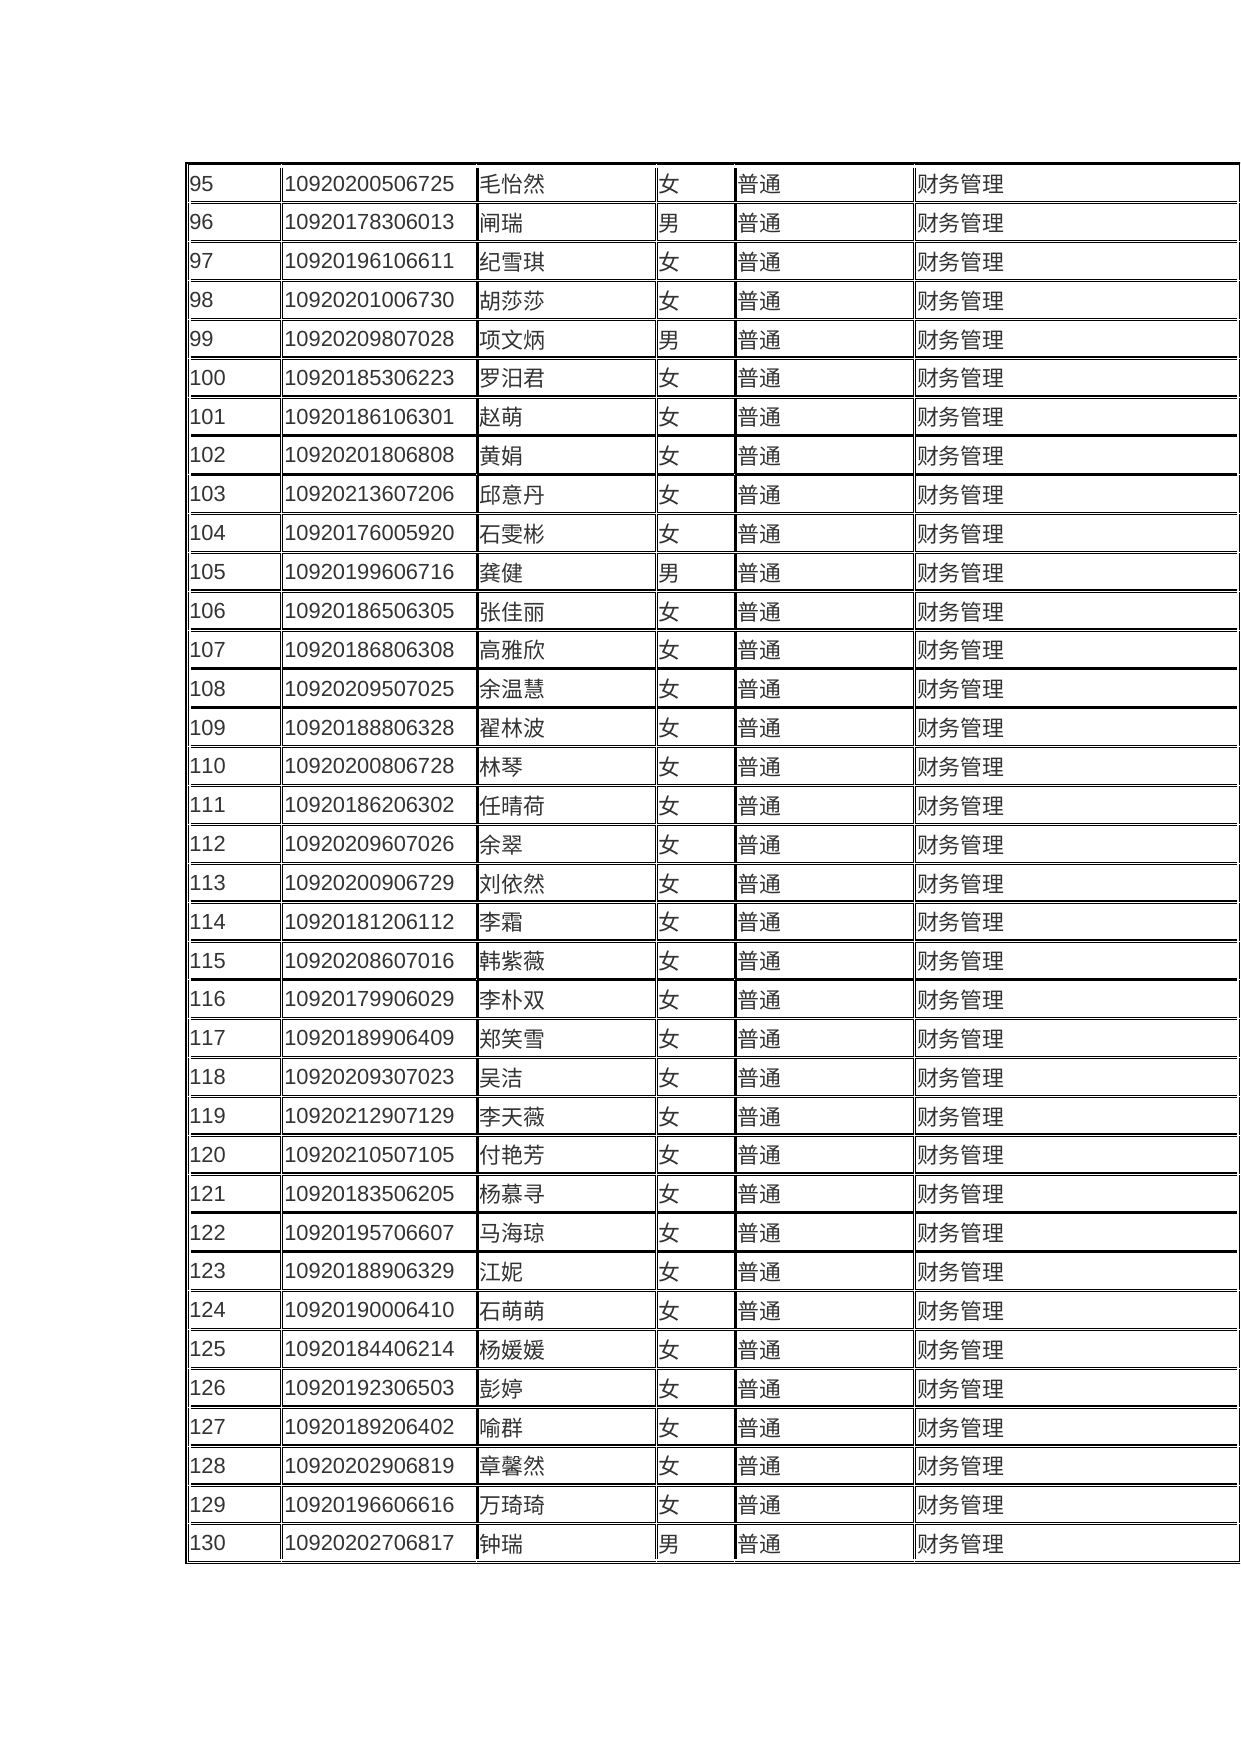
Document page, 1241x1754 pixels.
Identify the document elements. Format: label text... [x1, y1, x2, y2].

table_cell 122 [189, 1211, 280, 1250]
table_cell 10920192306503 [283, 1370, 476, 1405]
table_cell 10920209807028 [283, 321, 476, 356]
table_cell 女 [658, 1137, 734, 1172]
table_cell 普通 [737, 1409, 913, 1444]
table_cell 赵萌 [479, 399, 655, 434]
table_cell 女 [658, 399, 734, 434]
table_cell 女 [658, 1253, 734, 1289]
table_cell 女 [658, 865, 734, 900]
table_cell 财务管理 [915, 1328, 1240, 1366]
table_cell 103 [187, 473, 280, 512]
table_cell 10920181206112 [283, 904, 476, 939]
table_cell 116 [187, 978, 280, 1017]
table_cell 江妮 [479, 1253, 655, 1289]
table_cell 普通 [737, 554, 913, 589]
table_cell 女 [658, 826, 734, 861]
table_cell 女 [658, 670, 734, 706]
table_cell 普通 [737, 1214, 913, 1250]
table_cell 10920196106611 [283, 243, 476, 278]
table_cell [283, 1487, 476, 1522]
table_cell 10920186206302 [283, 787, 476, 822]
table_cell 10920179906029 [283, 981, 476, 1017]
table_cell 10920186806308 [283, 632, 476, 667]
table_cell 女 [658, 787, 734, 822]
table_cell 普通 [737, 670, 913, 706]
table_cell 99 [189, 318, 280, 356]
table_cell 杨媛媛 [479, 1331, 655, 1366]
table_cell 104 [187, 512, 282, 551]
table_cell 普通 [737, 204, 913, 240]
table_cell 10920201006730 [283, 282, 476, 317]
table_cell 10920209307023 [283, 1059, 476, 1094]
table_cell 10920210507105 [283, 1137, 476, 1172]
table_cell 普通 [737, 360, 913, 395]
table_cell 119 [189, 1095, 280, 1133]
table_cell 石雯彬 [479, 515, 655, 551]
table_cell 普通 [737, 1098, 913, 1133]
table_cell 胡莎莎 [479, 282, 655, 317]
table_cell 财务管理 [916, 318, 1239, 356]
table_cell 10920188906329 [283, 1253, 476, 1289]
table_cell 10920190006410 [283, 1292, 476, 1328]
table_cell 105 [187, 551, 282, 589]
table_cell 女 [658, 1292, 734, 1328]
table_cell 114 [189, 900, 280, 939]
table_cell 李霜 [479, 904, 655, 939]
table_cell 男 [658, 204, 734, 240]
table_cell 女 [658, 748, 734, 784]
table_cell 106 [189, 589, 280, 628]
table_cell 财务管理 [916, 473, 1240, 512]
table_cell 普通 [737, 748, 913, 784]
table_cell 财务管理 [915, 1017, 1240, 1056]
table_cell 女 [658, 1020, 734, 1056]
table_cell 101 [189, 395, 280, 434]
table_cell 女 [658, 515, 734, 551]
table_cell 普通 [737, 1020, 913, 1056]
table_cell 109 [189, 706, 280, 745]
table_cell 任晴荷 [479, 787, 655, 822]
table_cell 女 [658, 943, 734, 978]
table_cell 128 [189, 1444, 280, 1483]
table_cell 喻群 [479, 1409, 655, 1444]
table_cell 龚健 [479, 554, 655, 589]
table_cell 10920184406214 [283, 1331, 476, 1366]
table_cell 吴洁 [479, 1059, 655, 1094]
table_cell 112 [189, 823, 280, 861]
table_cell 女 [656, 164, 735, 201]
table_cell 120 [189, 1133, 280, 1172]
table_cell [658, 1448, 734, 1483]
table_cell 普通 [737, 632, 913, 667]
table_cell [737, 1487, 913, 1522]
table_cell 95 [189, 165, 282, 201]
table_cell 财务管理 [916, 356, 1239, 395]
table_cell 女 [658, 1214, 734, 1250]
table_cell 财务管理 [916, 706, 1239, 745]
table_cell 10920189906409 [283, 1020, 476, 1056]
table_cell 女 [658, 476, 734, 512]
table_cell 女 [658, 1059, 734, 1094]
table_cell 余温慧 [479, 670, 655, 706]
table_cell 女 [658, 282, 734, 317]
table_cell 项文炳 [479, 321, 655, 356]
table_cell 10920189206402 [283, 1409, 476, 1444]
table_cell 普通 [737, 1137, 913, 1172]
table_cell 财务管理 [916, 667, 1239, 706]
table_cell 财务管理 [916, 1211, 1239, 1250]
table_cell 财务管理 [916, 1172, 1239, 1211]
table_cell 普通 [737, 1331, 913, 1366]
table_cell 普通 [737, 709, 913, 745]
table_cell 财务管理 [916, 861, 1239, 900]
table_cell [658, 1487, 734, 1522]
table_cell 黄娟 [479, 437, 655, 473]
table_cell 女 [658, 243, 734, 278]
table_cell 118 [187, 1056, 282, 1094]
table_cell 10920185306223 [283, 360, 476, 395]
table_cell 普通 [737, 243, 913, 278]
table_cell 财务管理 [916, 823, 1239, 861]
table_cell 124 [187, 1289, 282, 1328]
table_cell 财务管理 [916, 1366, 1239, 1405]
table_cell 财务管理 [916, 589, 1239, 628]
table_cell 财务管理 [916, 1250, 1239, 1289]
table_cell 纪雪琪 [479, 243, 655, 278]
table_cell 女 [658, 1176, 734, 1211]
table_cell 闸瑞 [479, 204, 655, 240]
table_cell 杨慕寻 [479, 1176, 655, 1211]
table_cell 翟林波 [479, 709, 655, 745]
table_cell 10920195706607 [283, 1214, 476, 1250]
table_cell 普通 [737, 1253, 913, 1289]
table_cell 刘依然 [479, 865, 655, 900]
table_cell 邱意丹 [479, 476, 655, 512]
table_cell 男 [658, 554, 734, 589]
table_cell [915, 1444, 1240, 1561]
table_cell 财务管理 [916, 900, 1239, 939]
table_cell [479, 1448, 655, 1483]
table_cell 108 [189, 667, 280, 706]
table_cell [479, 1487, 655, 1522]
table_cell 10920199606716 [283, 554, 476, 589]
table_cell 普通 [737, 826, 913, 861]
table_cell 财务管理 [916, 628, 1239, 667]
table_cell 98 [189, 279, 280, 317]
table_cell 10920183506205 [283, 1176, 476, 1211]
table_cell 财务管理 [916, 939, 1239, 978]
table_cell 女 [658, 360, 734, 395]
table_cell 10920186106301 [283, 399, 476, 434]
table_cell 普通 [737, 1059, 913, 1094]
table_cell 财务管理 [915, 1056, 1240, 1094]
table_cell 10920178306013 [283, 204, 476, 240]
table_cell 财务管理 [916, 395, 1239, 434]
table_cell 10920209507025 [283, 670, 476, 706]
table_cell 财务管理 [916, 978, 1240, 1017]
table_cell 财务管理 [915, 165, 1239, 201]
table_cell 115 [189, 939, 280, 978]
table_cell 普通 [737, 1370, 913, 1405]
table_cell 普通 [735, 165, 914, 201]
table_cell 普通 [737, 904, 913, 939]
table_cell 96 [187, 201, 282, 240]
table_cell 10920202906819 [283, 1448, 476, 1483]
table_cell 10920208607016 [283, 943, 476, 978]
table_cell 毛怡然 [477, 165, 656, 201]
table_cell 余翠 [479, 826, 655, 861]
table_cell 10920201806808 [283, 437, 476, 473]
table_cell 财务管理 [915, 745, 1240, 784]
table_cell 普通 [737, 593, 913, 628]
table_cell 李天薇 [479, 1098, 655, 1133]
table_cell 117 [187, 1017, 282, 1056]
table_cell 普通 [737, 399, 913, 434]
table_cell 财务管理 [916, 1405, 1239, 1444]
table_cell 123 [189, 1250, 280, 1289]
table_cell 石萌萌 [479, 1292, 655, 1328]
table_cell 女 [658, 593, 734, 628]
table_cell 10920213607206 [283, 476, 476, 512]
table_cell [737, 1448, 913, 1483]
table_cell 财务管理 [915, 784, 1240, 822]
table_cell 女 [658, 981, 734, 1017]
table_cell 10920188806328 [283, 709, 476, 745]
table_cell 财务管理 [916, 1133, 1239, 1172]
table_cell 女 [658, 904, 734, 939]
table_cell 127 [189, 1405, 280, 1444]
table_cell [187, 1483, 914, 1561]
table_cell 女 [658, 437, 734, 473]
table_cell 财务管理 [916, 1095, 1239, 1133]
table_cell 10920200806728 [283, 748, 476, 784]
table_cell 普通 [737, 515, 913, 551]
table_cell 126 [189, 1366, 280, 1405]
table_cell 普通 [737, 1292, 913, 1328]
table_cell 林琴 [479, 748, 655, 784]
table_cell 102 [189, 434, 280, 473]
table_cell 马海琼 [479, 1214, 655, 1250]
table_cell 121 [189, 1172, 280, 1211]
table_cell 罗汨君 [479, 360, 655, 395]
table_cell 高雅欣 [479, 632, 655, 667]
table_cell 普通 [737, 981, 913, 1017]
table_cell 107 [189, 628, 280, 667]
table_cell 李朴双 [479, 981, 655, 1017]
table_cell 张佳丽 [479, 593, 655, 628]
table_cell 10920200506725 [282, 164, 477, 201]
table_cell 女 [658, 1409, 734, 1444]
table_cell 普通 [737, 865, 913, 900]
table_cell 普通 [737, 943, 913, 978]
table_cell 财务管理 [915, 1289, 1240, 1328]
table_cell 财务管理 [915, 551, 1240, 589]
table_cell 女 [658, 1370, 734, 1405]
table_cell 125 [187, 1328, 282, 1366]
table_cell 女 [658, 709, 734, 745]
table_cell 10920186506305 [283, 593, 476, 628]
table_cell 10920200906729 [283, 865, 476, 900]
table_cell 普通 [737, 476, 913, 512]
table_cell 113 [189, 861, 280, 900]
table_cell 普通 [737, 437, 913, 473]
table_cell 女 [658, 1098, 734, 1133]
table_cell 普通 [737, 787, 913, 822]
table_cell 女 [658, 632, 734, 667]
table_cell 财务管理 [915, 201, 1240, 240]
table_cell 财务管理 [916, 279, 1239, 317]
table_cell 110 [187, 745, 282, 784]
table_cell 10920176005920 [283, 515, 476, 551]
table_cell 100 [189, 356, 280, 395]
table_cell 97 [187, 240, 282, 278]
table_cell 彭婷 [479, 1370, 655, 1405]
table_cell 女 [658, 1331, 734, 1366]
table_cell 韩紫薇 [479, 943, 655, 978]
table_cell 财务管理 [915, 240, 1240, 278]
table_cell 郑笑雪 [479, 1020, 655, 1056]
table_cell 普通 [737, 282, 913, 317]
table_cell 111 [187, 784, 282, 822]
table_cell 普通 [737, 1176, 913, 1211]
table_cell 财务管理 [916, 434, 1239, 473]
table_cell 10920212907129 [283, 1098, 476, 1133]
table_cell 男 [658, 321, 734, 356]
table_cell 10920209607026 [283, 826, 476, 861]
table_cell 财务管理 [915, 512, 1240, 551]
table_cell 普通 [737, 321, 913, 356]
table_cell 付艳芳 [479, 1137, 655, 1172]
